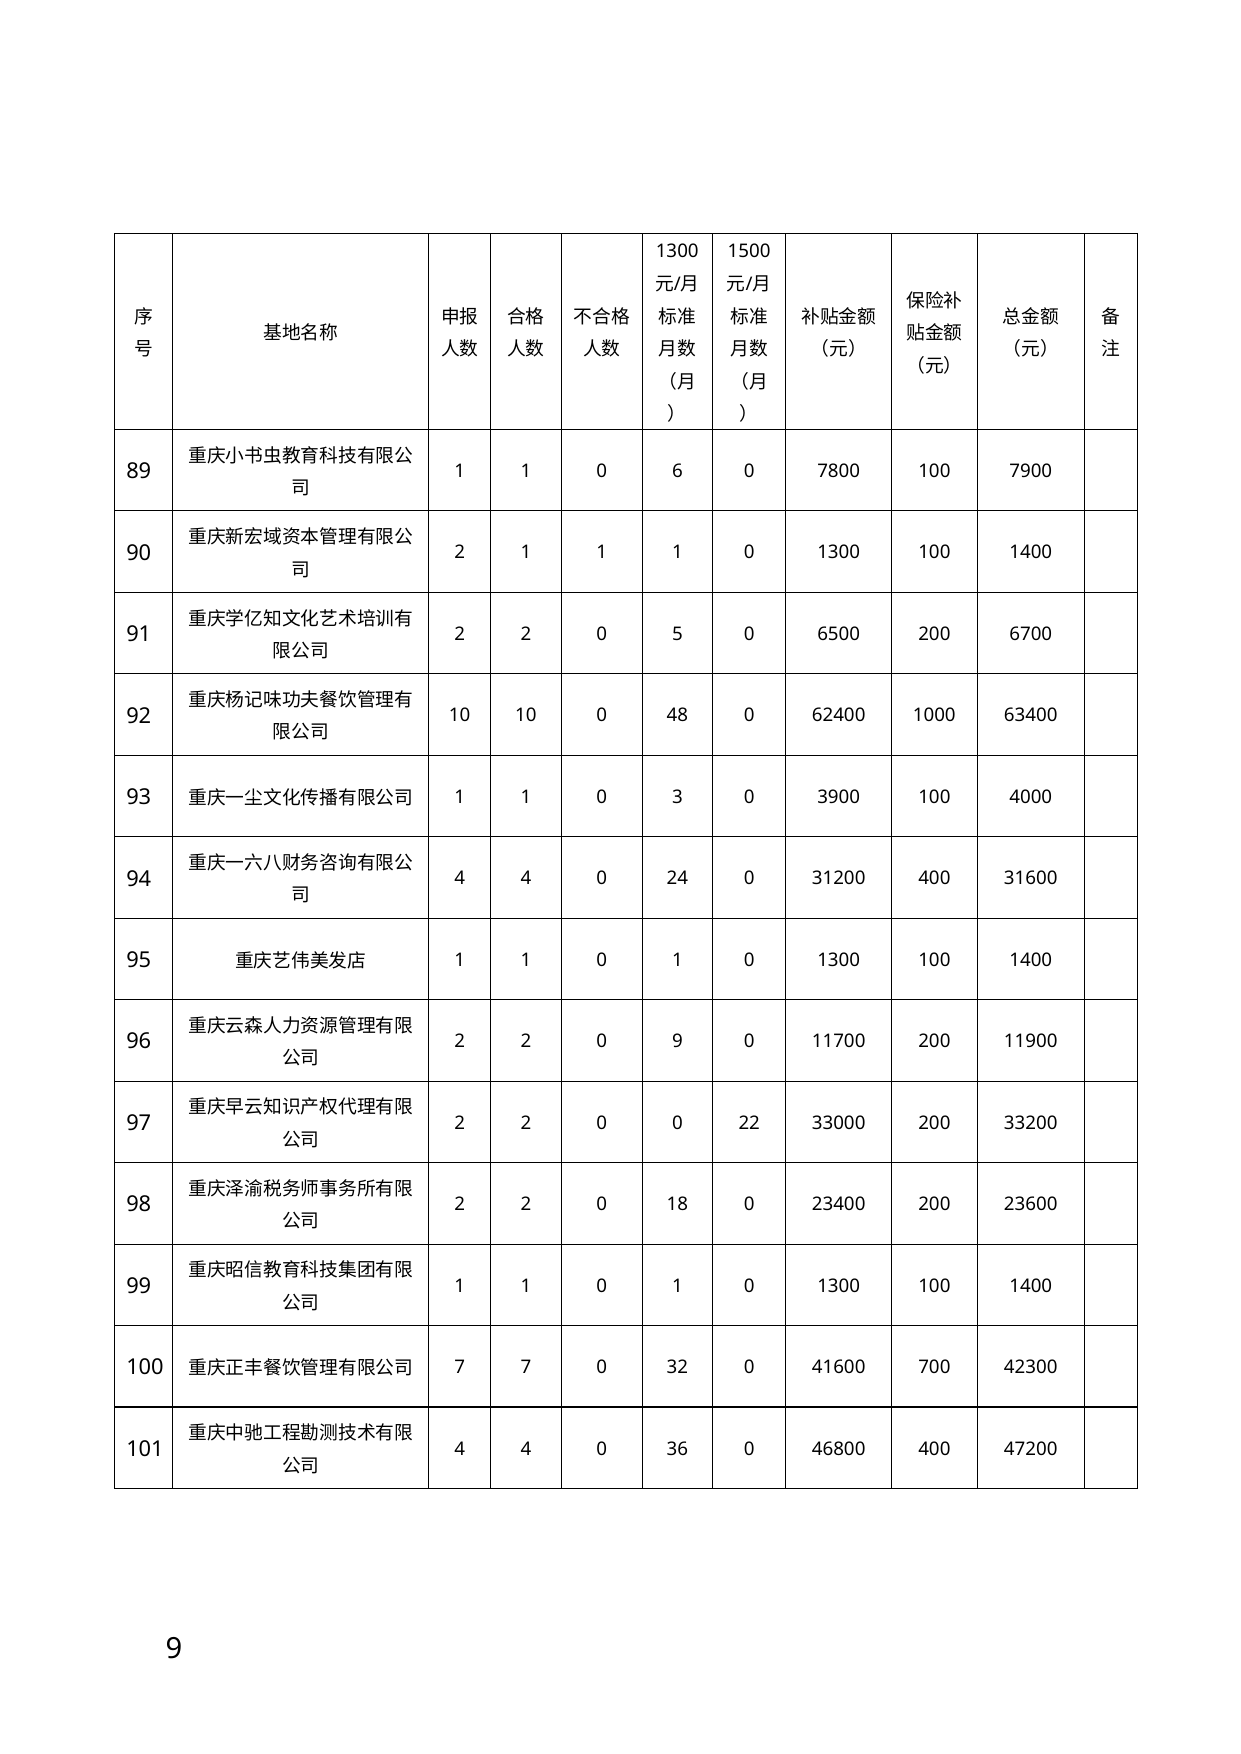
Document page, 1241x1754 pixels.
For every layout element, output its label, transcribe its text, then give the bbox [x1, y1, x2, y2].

table_cell 重庆杨记味功夫餐饮管理有限公司 [173, 674, 428, 755]
table_cell 2 [429, 1163, 490, 1243]
table_cell 4 [429, 837, 490, 918]
table_cell 1 [429, 430, 490, 510]
table_cell [115, 837, 172, 918]
table_cell 1300 [786, 1245, 891, 1325]
table_cell 22 [713, 1082, 785, 1162]
table_header 补贴金额（元） [786, 234, 891, 429]
table_cell 0 [562, 1326, 642, 1406]
table_cell 4000 [978, 756, 1084, 836]
table_cell 5 [643, 593, 712, 673]
table_cell 重庆昭信教育科技集团有限公司 [173, 1245, 428, 1325]
table_cell 0 [713, 430, 785, 510]
table_cell 0 [713, 919, 785, 999]
table_cell [115, 1408, 172, 1488]
table_cell [1085, 1163, 1137, 1243]
table_cell 重庆早云知识产权代理有限公司 [173, 1082, 428, 1162]
table_cell 100 [892, 1245, 977, 1325]
table_cell 重庆中驰工程勘测技术有限公司 [173, 1408, 428, 1488]
table_cell 100 [892, 756, 977, 836]
table_cell 7 [491, 1326, 561, 1406]
table_cell 6500 [786, 593, 891, 673]
table_header 申报人数 [429, 234, 490, 429]
table_cell 1 [429, 1245, 490, 1325]
table_cell 0 [562, 1245, 642, 1325]
table_cell 0 [562, 756, 642, 836]
table_cell 4 [491, 1408, 561, 1488]
table_cell 1 [491, 1245, 561, 1325]
table_cell 100 [892, 430, 977, 510]
table_cell 33000 [786, 1082, 891, 1162]
table_cell 1 [643, 1245, 712, 1325]
table_cell 6 [643, 430, 712, 510]
table_cell 400 [892, 837, 977, 918]
table_cell 重庆艺伟美发店 [173, 919, 428, 999]
table_cell 4 [429, 1408, 490, 1488]
table_header 保险补贴金额（元） [892, 234, 977, 429]
table_cell 2 [491, 1163, 561, 1243]
table_cell [115, 674, 172, 755]
table_cell 重庆一六八财务咨询有限公司 [173, 837, 428, 918]
table_header 基地名称 [173, 234, 428, 429]
table_cell 0 [643, 1082, 712, 1162]
table_cell 31200 [786, 837, 891, 918]
table_cell 1 [643, 511, 712, 592]
table_cell 1400 [978, 919, 1084, 999]
table_cell [1085, 756, 1137, 836]
table_cell [1085, 1082, 1137, 1162]
table_cell [115, 1245, 172, 1325]
table_cell 3900 [786, 756, 891, 836]
table_cell 0 [713, 1326, 785, 1406]
table_cell 62400 [786, 674, 891, 755]
table_cell 2 [491, 1000, 561, 1081]
table_cell 23600 [978, 1163, 1084, 1243]
table_cell 23400 [786, 1163, 891, 1243]
table_cell 9 [643, 1000, 712, 1081]
table_cell 0 [713, 1408, 785, 1488]
table_cell 0 [562, 430, 642, 510]
table_cell 0 [562, 1408, 642, 1488]
table_cell 1 [562, 511, 642, 592]
table_cell [1085, 1245, 1137, 1325]
table_header 1300元/月标准月数（月） [643, 234, 712, 429]
table_cell 2 [429, 1082, 490, 1162]
table_cell [1085, 1408, 1137, 1488]
table_cell 1 [491, 919, 561, 999]
table_cell 1300 [786, 511, 891, 592]
table_cell 41600 [786, 1326, 891, 1406]
table_cell 7900 [978, 430, 1084, 510]
table_cell 200 [892, 1082, 977, 1162]
table_cell 0 [713, 593, 785, 673]
table_cell 47200 [978, 1408, 1084, 1488]
table_cell 0 [713, 1245, 785, 1325]
table_cell 1400 [978, 511, 1084, 592]
table_cell 10 [491, 674, 561, 755]
table_cell [115, 756, 172, 836]
table_cell 7800 [786, 430, 891, 510]
table_header 序号 [115, 234, 172, 429]
table_cell [115, 593, 172, 673]
table_cell 42300 [978, 1326, 1084, 1406]
table_cell 11900 [978, 1000, 1084, 1081]
table_cell 0 [713, 511, 785, 592]
table_cell 100 [892, 511, 977, 592]
table_cell [1085, 593, 1137, 673]
table_cell 1 [643, 919, 712, 999]
table_cell 0 [713, 1000, 785, 1081]
table_cell 700 [892, 1326, 977, 1406]
table_cell 0 [713, 756, 785, 836]
table_cell 33200 [978, 1082, 1084, 1162]
table_cell 32 [643, 1326, 712, 1406]
table_cell 4 [491, 837, 561, 918]
table_cell 1 [491, 430, 561, 510]
table_cell [1085, 511, 1137, 592]
table_cell 0 [713, 674, 785, 755]
table_cell [115, 919, 172, 999]
table_cell 0 [562, 674, 642, 755]
table_cell 2 [491, 593, 561, 673]
table_cell 24 [643, 837, 712, 918]
table_cell 2 [429, 511, 490, 592]
table_cell 重庆学亿知文化艺术培训有限公司 [173, 593, 428, 673]
table_cell 1 [429, 756, 490, 836]
table_cell 100 [892, 919, 977, 999]
table_cell 200 [892, 593, 977, 673]
table_cell 200 [892, 1163, 977, 1243]
table_cell 0 [562, 593, 642, 673]
table_cell 36 [643, 1408, 712, 1488]
table_cell [115, 1082, 172, 1162]
table_cell 1 [429, 919, 490, 999]
table_cell 11700 [786, 1000, 891, 1081]
table_cell 200 [892, 1000, 977, 1081]
table_cell 10 [429, 674, 490, 755]
table_cell 重庆云森人力资源管理有限公司 [173, 1000, 428, 1081]
table_cell 6700 [978, 593, 1084, 673]
table_header 不合格人数 [562, 234, 642, 429]
table_cell 1 [491, 756, 561, 836]
table_cell [1085, 1326, 1137, 1406]
table_cell 1400 [978, 1245, 1084, 1325]
table_cell 重庆新宏域资本管理有限公司 [173, 511, 428, 592]
table_cell 1300 [786, 919, 891, 999]
table_cell 0 [713, 837, 785, 918]
table_cell 63400 [978, 674, 1084, 755]
table_cell 重庆泽渝税务师事务所有限公司 [173, 1163, 428, 1243]
table_cell 0 [562, 1000, 642, 1081]
table_cell 400 [892, 1408, 977, 1488]
table_cell [115, 1163, 172, 1243]
table_header 总金额（元） [978, 234, 1084, 429]
table_cell 0 [562, 919, 642, 999]
table_cell 31600 [978, 837, 1084, 918]
table_cell 46800 [786, 1408, 891, 1488]
table_cell [1085, 430, 1137, 510]
table_header 1500元/月标准月数（月） [713, 234, 785, 429]
table_cell 0 [713, 1163, 785, 1243]
table_cell [1085, 837, 1137, 918]
table_cell [115, 511, 172, 592]
table_cell 18 [643, 1163, 712, 1243]
table_header 合格人数 [491, 234, 561, 429]
table_cell 重庆一尘文化传播有限公司 [173, 756, 428, 836]
table_cell 0 [562, 837, 642, 918]
table_cell 0 [562, 1163, 642, 1243]
table_cell 1 [491, 511, 561, 592]
table_cell [115, 1000, 172, 1081]
table_header 备注 [1085, 234, 1137, 429]
table_cell 0 [562, 1082, 642, 1162]
table_cell [1085, 674, 1137, 755]
table_cell 48 [643, 674, 712, 755]
table_cell 7 [429, 1326, 490, 1406]
table_cell 重庆正丰餐饮管理有限公司 [173, 1326, 428, 1406]
table_cell [1085, 1000, 1137, 1081]
table_cell 1000 [892, 674, 977, 755]
table_cell [115, 430, 172, 510]
table_cell 重庆小书虫教育科技有限公司 [173, 430, 428, 510]
table_cell 2 [491, 1082, 561, 1162]
table_cell [1085, 919, 1137, 999]
table_cell 2 [429, 593, 490, 673]
table_cell 3 [643, 756, 712, 836]
table_cell 2 [429, 1000, 490, 1081]
table_cell [115, 1326, 172, 1406]
